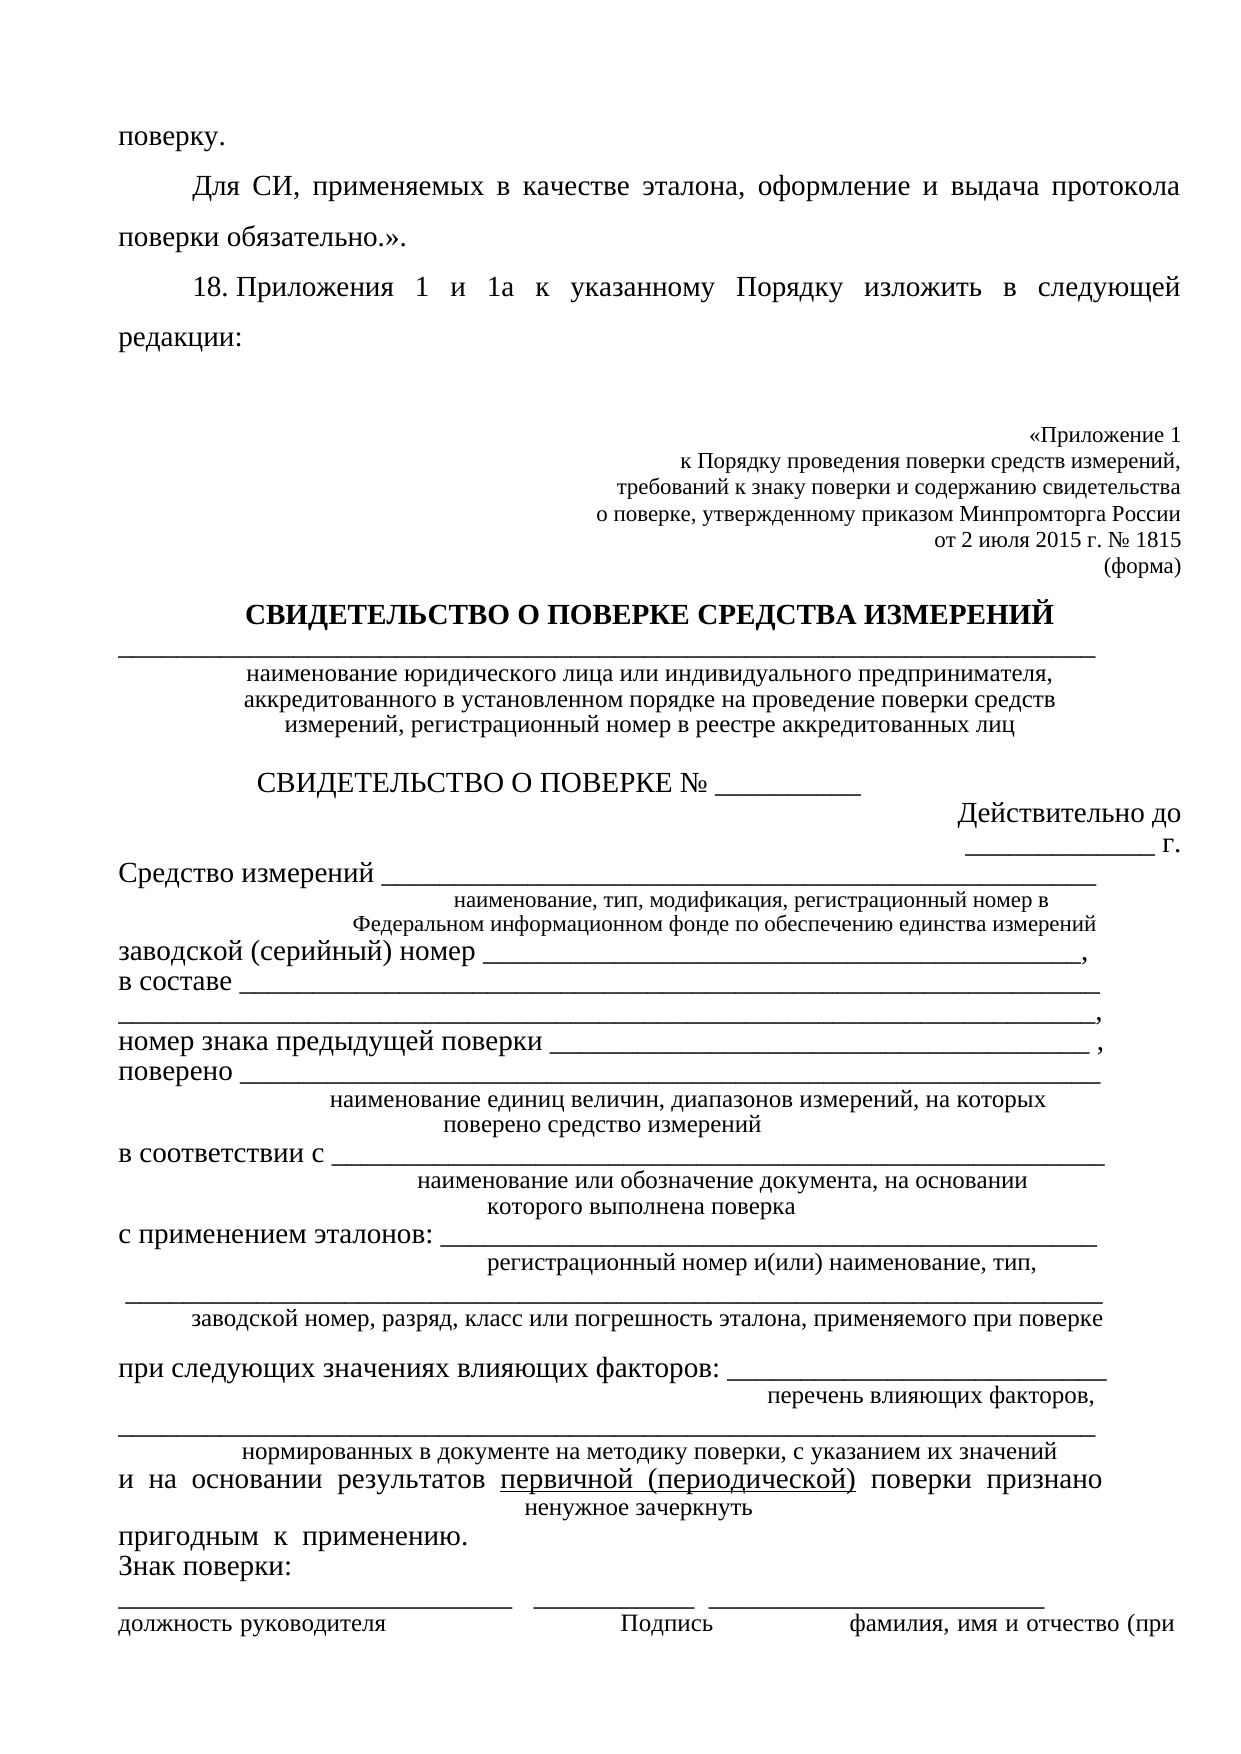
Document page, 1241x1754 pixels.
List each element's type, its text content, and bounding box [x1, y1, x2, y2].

text Для СИ, применяемых в качестве эталона, оформление и выдача протокола поверки обязательно.». [118, 168, 1181, 252]
text о поверке, утвержденному приказом Минпромторга России [118, 500, 1181, 526]
text ___________________________________________________________________, [118, 996, 1181, 1026]
text «Приложение 1 [118, 421, 1181, 447]
text и на основании результатов первичной (периодической) поверки признано [118, 1465, 1181, 1495]
text перечень влияющих факторов, [118, 1383, 1181, 1409]
text в соответствии с _____________________________________________________ [118, 1138, 1181, 1168]
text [118, 118, 1181, 152]
text ___________________________ ___________ _______________________ [118, 1581, 1181, 1611]
text наименование, тип, модификация, регистрационный номер в [118, 889, 1181, 912]
text которого выполнена поверка [118, 1194, 1181, 1220]
text Знак поверки: [118, 1551, 1181, 1581]
text ___________________________________________________________________ [118, 1276, 1181, 1306]
text от 2 июля 2015 г. № 1815 [118, 526, 1181, 552]
text нормированных в документе на методику поверки, с указанием их значений [118, 1439, 1181, 1465]
text ненужное зачеркнуть [118, 1495, 1181, 1521]
text СВИДЕТЕЛЬСТВО О ПОВЕРКЕ СРЕДСТВА ИЗМЕРЕНИЙ [118, 600, 1181, 631]
text пригодным к применению. [118, 1521, 1181, 1551]
text наименование единиц величин, диапазонов измерений, на которых [118, 1086, 1181, 1112]
text ___________________________________________________________________ [118, 1409, 1181, 1439]
text требований к знаку поверки и содержанию свидетельства [118, 473, 1181, 500]
text Средство измерений _________________________________________________ [118, 858, 1181, 889]
text Федеральном информационном фонде по обеспечению единства измерений [118, 912, 1181, 936]
text номер знака предыдущей поверки _____________________________________ , [118, 1026, 1181, 1056]
text наименование или обозначение документа, на основании [118, 1168, 1181, 1194]
text с применением эталонов: _____________________________________________ [118, 1220, 1181, 1250]
text измерений, регистрационный номер в реестре аккредитованных лиц [118, 712, 1181, 738]
text заводской (серийный) номер _________________________________________, [118, 936, 1181, 966]
text _____________ г. [118, 828, 1181, 858]
text Действительно до [118, 798, 1181, 828]
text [118, 1611, 1181, 1637]
text в составе ___________________________________________________________ [118, 966, 1181, 996]
text 18. Приложения 1 и 1а к указанному Порядку изложить в следующей редакции: [118, 269, 1181, 353]
text СВИДЕТЕЛЬСТВО О ПОВЕРКЕ № __________ [118, 768, 1181, 798]
text ___________________________________________________________________ [118, 631, 1181, 661]
text поверено средство измерений [118, 1112, 1181, 1138]
text при следующих значениях влияющих факторов: __________________________ [118, 1353, 1181, 1383]
text аккредитованного в установленном порядке на проведение поверки средств [118, 686, 1181, 712]
text к Порядку проведения поверки средств измерений, [118, 447, 1181, 473]
text наименование юридического лица или индивидуального предпринимателя, [118, 661, 1181, 686]
text поверено ___________________________________________________________ [118, 1056, 1181, 1086]
text регистрационный номер и(или) наименование, тип, [118, 1250, 1181, 1276]
text (форма) [118, 552, 1181, 579]
text заводской номер, разряд, класс или погрешность эталона, применяемого при поверке [118, 1306, 1181, 1332]
